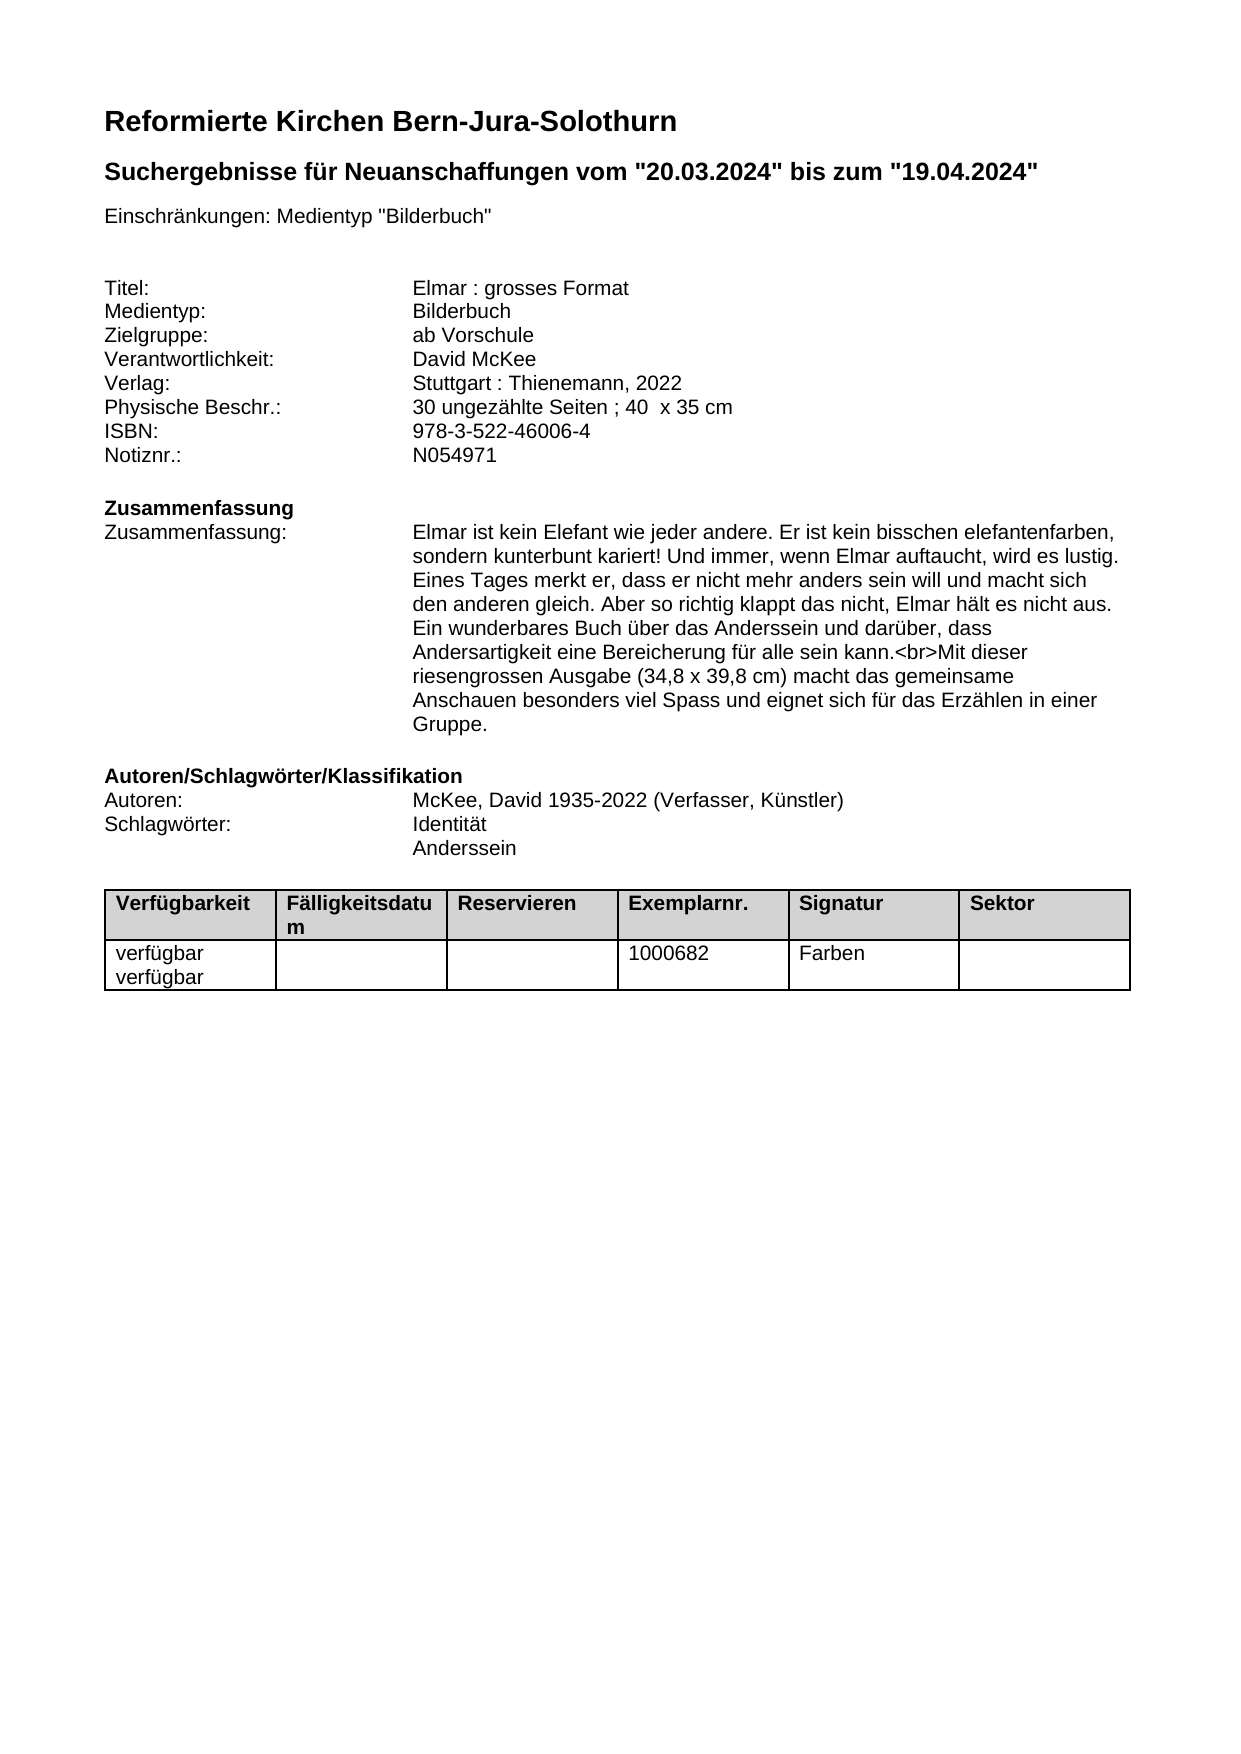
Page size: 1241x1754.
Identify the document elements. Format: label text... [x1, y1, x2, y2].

table_header Fälligkeitsdatum [277, 891, 446, 939]
table_cell Zusammenfassung: [104, 520, 412, 735]
table_cell Farben [790, 941, 958, 989]
text Einschränkungen: Medientyp "Bilderbuch" [104, 204, 1136, 228]
table_cell [277, 941, 446, 989]
table_header Signatur [790, 891, 958, 939]
table_cell 1000682 [619, 941, 788, 989]
table_cell Elmar ist kein Elefant wie jeder andere. Er ist kein bisschen elefantenfarben, sondern kunterbunt kariert! Und immer, wenn Elmar auftaucht, wird es lustig. Eines Tages merkt er, dass er nicht mehr anders sein will und macht sich den anderen gleich. Aber so richtig klappt das nicht, Elmar hält es nicht aus. Ein wunderbares Buch über das Anderssein und darüber, dass Andersartigkeit eine Bereicherung für alle sein kann.<br>Mit dieser riesengrossen Ausgabe (34,8 x 39,8 cm) macht das gemeinsame Anschauen besonders viel Spass und eignet sich für das Erzählen in einer Gruppe. [413, 520, 1133, 735]
table_cell Autoren: [104, 788, 412, 812]
table_cell Schlagwörter: [104, 812, 412, 860]
table_cell 30 ungezählte Seiten ; 40 x 35 cm [413, 395, 1133, 419]
table_cell ab Vorschule [413, 323, 1133, 347]
table_cell Identität Anderssein [413, 812, 1133, 860]
table_cell Physische Beschr.: [104, 395, 412, 419]
table_cell Stuttgart : Thienemann, 2022 [413, 371, 1133, 395]
table_cell Bilderbuch [413, 299, 1133, 323]
table_header Autoren/Schlagwörter/Klassifikation [104, 764, 1133, 788]
table_cell 978-3-522-46006-4 [413, 419, 1133, 443]
table_cell Verlag: [104, 371, 412, 395]
table_cell Zielgruppe: [104, 323, 412, 347]
table_cell N054971 [413, 443, 1133, 467]
table_header Titel: [104, 275, 412, 299]
text Reformierte Kirchen Bern-Jura-Solothurn [104, 104, 1136, 138]
table_cell [960, 941, 1129, 989]
table_cell David McKee [413, 347, 1133, 371]
table_header Elmar : grosses Format [413, 275, 1133, 299]
table_cell [448, 941, 617, 989]
text Suchergebnisse für Neuanschaffungen vom "20.03.2024" bis zum "19.04.2024" [104, 156, 1136, 185]
table_cell Verantwortlichkeit: [104, 347, 412, 371]
table_cell McKee, David 1935-2022 (Verfasser, Künstler) [413, 788, 1133, 812]
table_header Sektor [960, 891, 1129, 939]
table_cell ISBN: [104, 419, 412, 443]
table_cell Medientyp: [104, 299, 412, 323]
table_header Verfügbarkeit [106, 891, 275, 939]
table_header Zusammenfassung [104, 496, 1133, 520]
table_cell verfügbar verfügbar [106, 941, 275, 989]
table_cell Notiznr.: [104, 443, 412, 467]
table_header Reservieren [448, 891, 617, 939]
table_header Exemplarnr. [619, 891, 788, 939]
